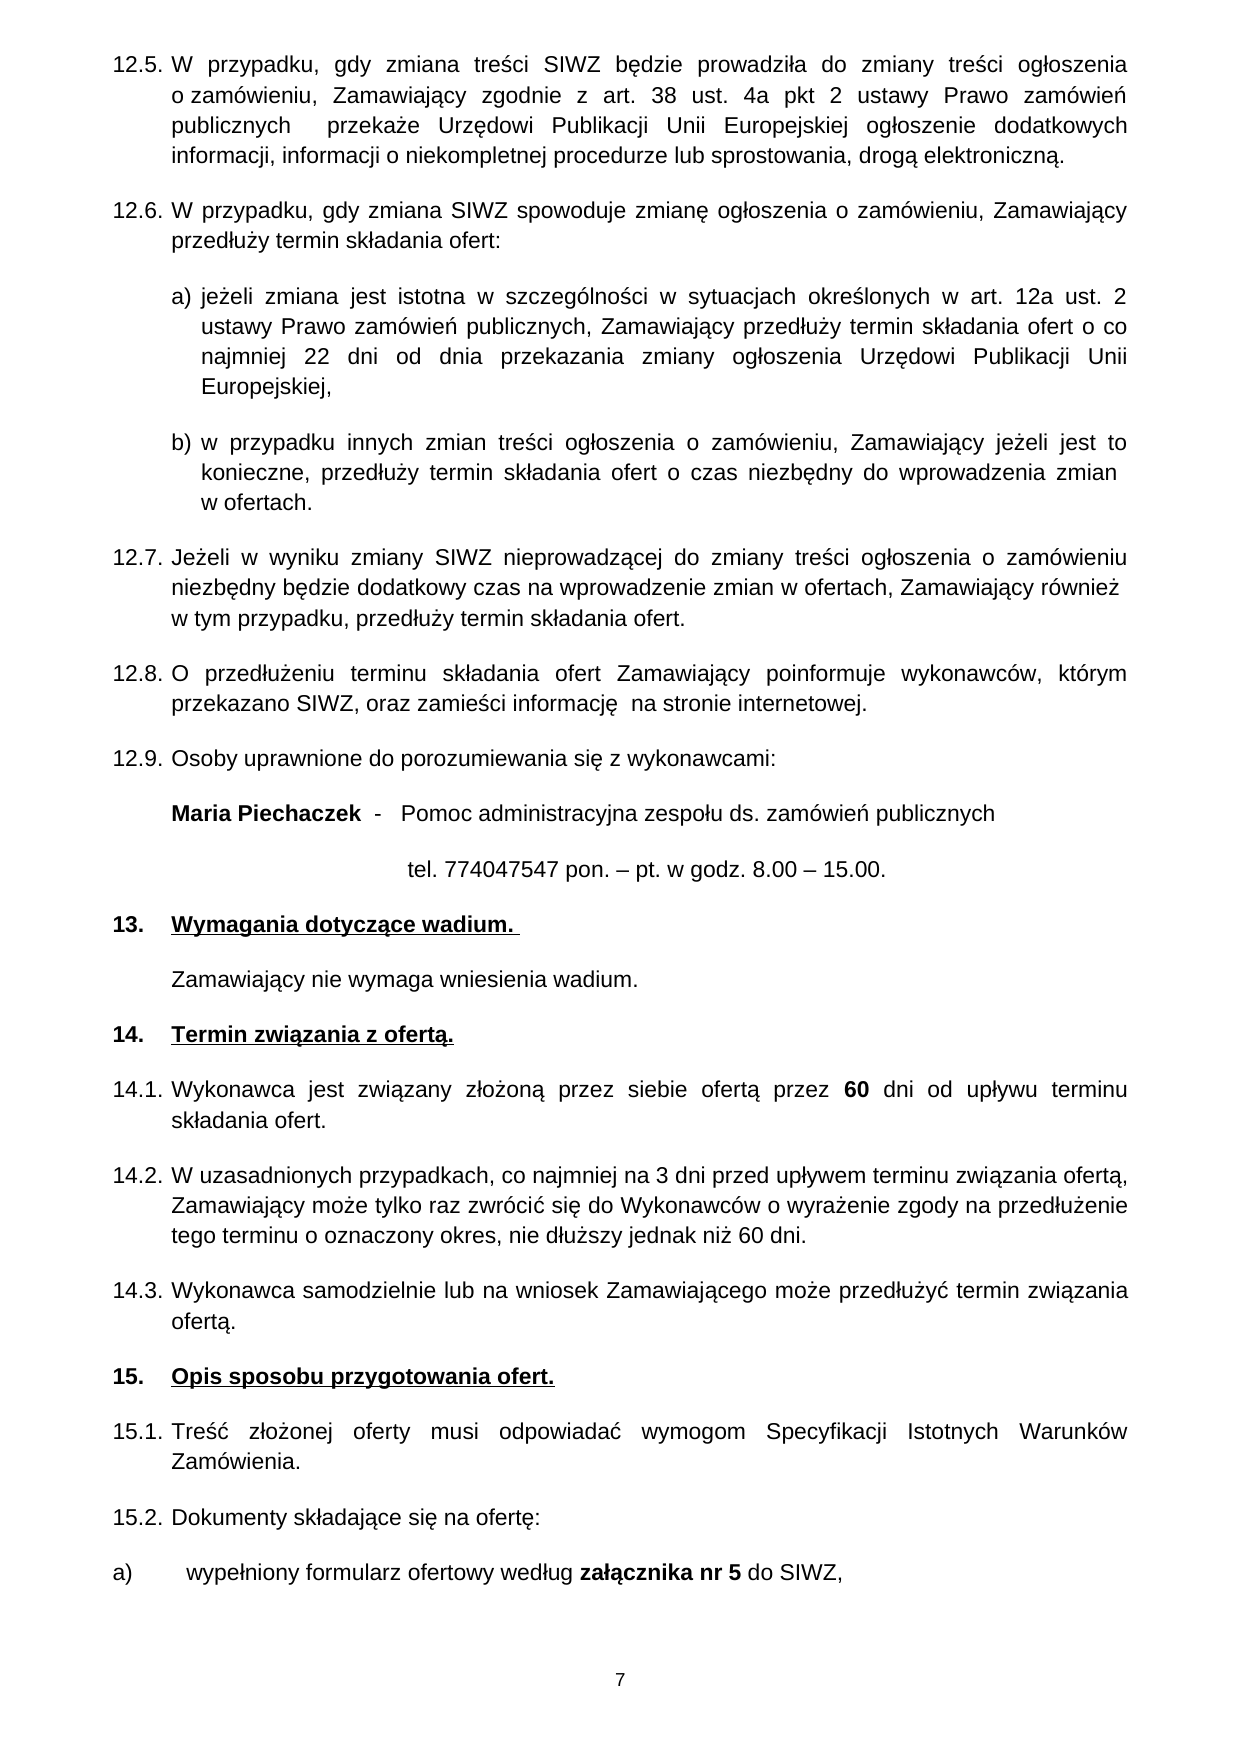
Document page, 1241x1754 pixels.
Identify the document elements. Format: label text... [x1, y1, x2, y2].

list wypełniony formularz ofertowy według załącznika nr 5 do SIWZ, [112, 1559, 1128, 1585]
list W uzasadnionych przypadkach, co najmniej na 3 dni przed upływem terminu związania ofertą, Zamawiający może tylko raz zwrócić się do Wykonawców o wyrażenie zgody na przedłużenie tego terminu o oznaczony okres, nie dłuższy jednak niż 60 dni. [112, 1162, 1128, 1249]
list jeżeli zmiana jest istotna w szczególności w sytuacjach określonych w art. 12a ust. 2 ustawy Prawo zamówień publicznych, Zamawiający przedłuży termin składania ofert o co najmniej 22 dni od dnia przekazania zmiany ogłoszenia Urzędowi Publikacji Unii Europejskiej, [171, 283, 1128, 400]
text Zamawiający nie wymaga wniesienia wadium. [171, 966, 1128, 992]
text tel. 774047547 pon. – pt. w godz. 8.00 – 15.00. [392, 856, 1128, 882]
list Dokumenty składające się na ofertę: [112, 1503, 1128, 1530]
list Wykonawca jest związany złożoną przez siebie ofertą przez 60 dni od upływu terminu składania ofert. [112, 1076, 1128, 1133]
list Osoby uprawnione do porozumiewania się z wykonawcami: [112, 745, 1128, 772]
list Termin związania z ofertą. [112, 1021, 1128, 1048]
list Opis sposobu przygotowania ofert. [112, 1363, 1128, 1389]
list O przedłużeniu terminu składania ofert Zamawiający poinformuje wykonawców, którym przekazano SIWZ, oraz zamieści informację na stronie internetowej. [112, 660, 1128, 716]
list Treść złożonej oferty musi odpowiadać wymogom Specyfikacji Istotnych Warunków Zamówienia. [112, 1418, 1128, 1475]
list W przypadku, gdy zmiana treści SIWZ będzie prowadziła do zmiany treści ogłoszenia o zamówieniu, Zamawiający zgodnie z art. 38 ust. 4a pkt 2 ustawy Prawo zamówień publicznych przekaże Urzędowi Publikacji Unii Europejskiej ogłoszenie dodatkowych informacji, informacji o niekompletnej procedurze lub sprostowania, drogą elektroniczną. [112, 51, 1128, 168]
list Wykonawca samodzielnie lub na wniosek Zamawiającego może przedłużyć termin związania ofertą. [112, 1277, 1128, 1334]
text Maria Piechaczek - Pomoc administracyjna zespołu ds. zamówień publicznych [171, 800, 1128, 827]
list Jeżeli w wyniku zmiany SIWZ nieprowadzącej do zmiany treści ogłoszenia o zamówieniu niezbędny będzie dodatkowy czas na wprowadzenie zmian w ofertach, Zamawiający również w tym przypadku, przedłuży termin składania ofert. [112, 544, 1128, 631]
list W przypadku, gdy zmiana SIWZ spowoduje zmianę ogłoszenia o zamówieniu, Zamawiający przedłuży termin składania ofert: [112, 197, 1128, 254]
list Wymagania dotyczące wadium. [112, 911, 1128, 937]
list w przypadku innych zmian treści ogłoszenia o zamówieniu, Zamawiający jeżeli jest to konieczne, przedłuży termin składania ofert o czas niezbędny do wprowadzenia zmian w ofertach. [171, 428, 1128, 515]
